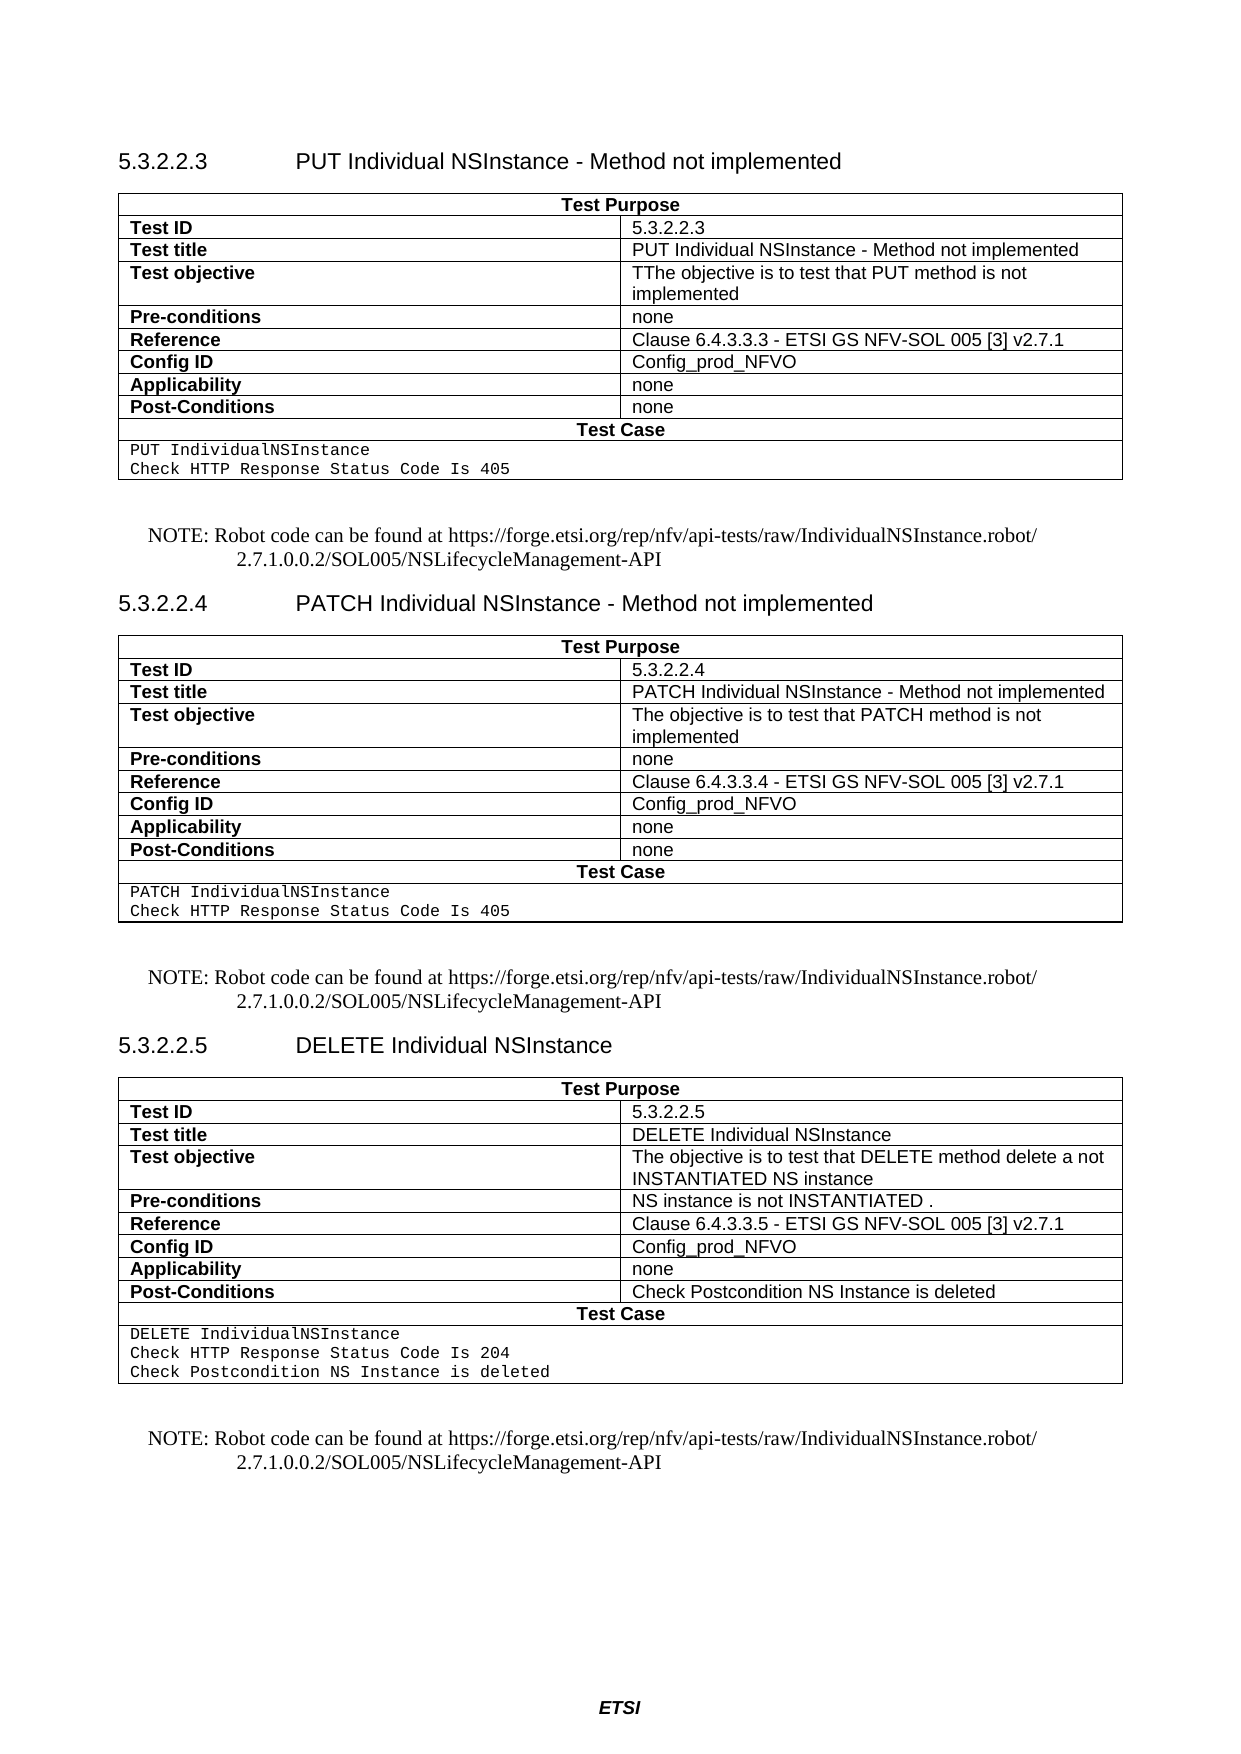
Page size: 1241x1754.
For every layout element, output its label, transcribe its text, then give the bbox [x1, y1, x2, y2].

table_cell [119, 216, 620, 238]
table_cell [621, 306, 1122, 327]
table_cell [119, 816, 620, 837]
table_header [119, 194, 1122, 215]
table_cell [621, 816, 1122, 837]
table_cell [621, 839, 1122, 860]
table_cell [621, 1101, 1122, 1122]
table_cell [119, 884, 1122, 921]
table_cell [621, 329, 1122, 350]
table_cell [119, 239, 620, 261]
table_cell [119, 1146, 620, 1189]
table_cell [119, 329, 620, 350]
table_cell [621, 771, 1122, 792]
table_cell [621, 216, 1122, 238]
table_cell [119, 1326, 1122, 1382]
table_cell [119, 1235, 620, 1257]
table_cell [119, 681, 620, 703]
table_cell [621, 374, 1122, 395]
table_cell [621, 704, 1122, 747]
subtitle 5.3.2.2.4 PATCH Individual NSInstance - Method not implemented [118, 590, 1122, 616]
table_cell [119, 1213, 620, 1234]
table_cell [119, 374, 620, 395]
subtitle 5.3.2.2.5 DELETE Individual NSInstance [118, 1032, 1122, 1058]
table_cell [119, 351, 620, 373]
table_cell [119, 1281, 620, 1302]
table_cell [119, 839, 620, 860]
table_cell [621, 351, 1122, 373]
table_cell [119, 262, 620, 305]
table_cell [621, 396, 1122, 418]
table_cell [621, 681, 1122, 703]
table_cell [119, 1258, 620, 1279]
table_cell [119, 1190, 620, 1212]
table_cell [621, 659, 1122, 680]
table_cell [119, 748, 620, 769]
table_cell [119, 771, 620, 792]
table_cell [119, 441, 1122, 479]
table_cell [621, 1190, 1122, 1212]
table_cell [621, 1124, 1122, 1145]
subtitle 5.3.2.2.3 PUT Individual NSInstance - Method not implemented [118, 148, 1122, 174]
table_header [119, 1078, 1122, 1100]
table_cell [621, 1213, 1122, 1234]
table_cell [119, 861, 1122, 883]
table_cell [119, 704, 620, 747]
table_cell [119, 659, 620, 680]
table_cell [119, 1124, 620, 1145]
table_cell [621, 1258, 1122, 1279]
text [148, 523, 1122, 571]
text NOTE: Robot code can be found at https://forge.etsi.org/rep/nfv/api-tests/raw/IndividualNSInstance.robot/2.7.1.0.0.2/SOL005/NSLifecycleManagement-API [148, 1426, 1122, 1474]
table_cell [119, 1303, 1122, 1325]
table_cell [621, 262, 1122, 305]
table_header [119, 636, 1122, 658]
text NOTE: Robot code can be found at https://forge.etsi.org/rep/nfv/api-tests/raw/IndividualNSInstance.robot/2.7.1.0.0.2/SOL005/NSLifecycleManagement-API [148, 965, 1122, 1013]
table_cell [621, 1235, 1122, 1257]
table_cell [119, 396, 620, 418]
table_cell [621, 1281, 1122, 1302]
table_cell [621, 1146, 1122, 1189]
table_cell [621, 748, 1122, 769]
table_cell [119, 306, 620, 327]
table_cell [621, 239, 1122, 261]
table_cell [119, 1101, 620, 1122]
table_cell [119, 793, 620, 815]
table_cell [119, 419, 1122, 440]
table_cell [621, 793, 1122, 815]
